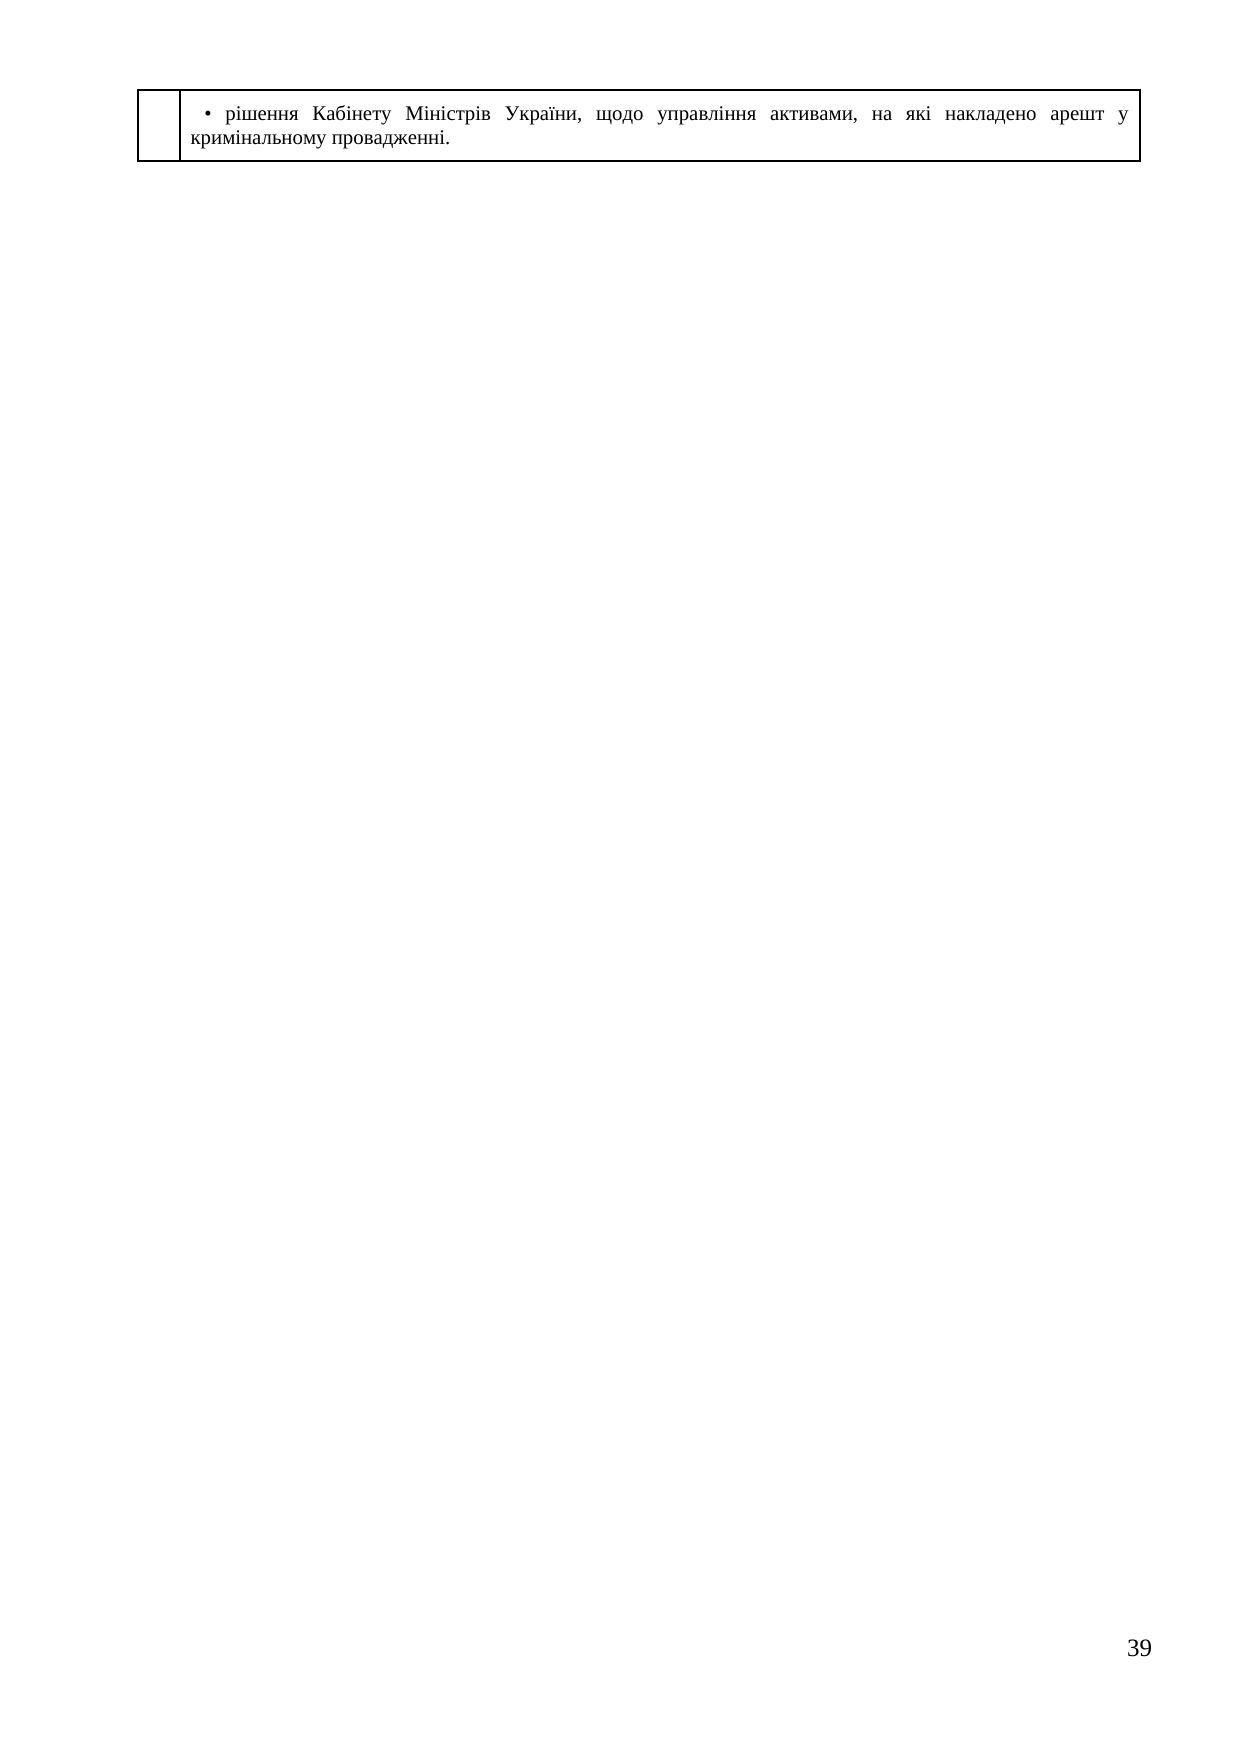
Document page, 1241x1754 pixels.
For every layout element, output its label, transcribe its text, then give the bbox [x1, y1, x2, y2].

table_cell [181, 91, 1139, 159]
table_cell 3 [139, 91, 179, 159]
